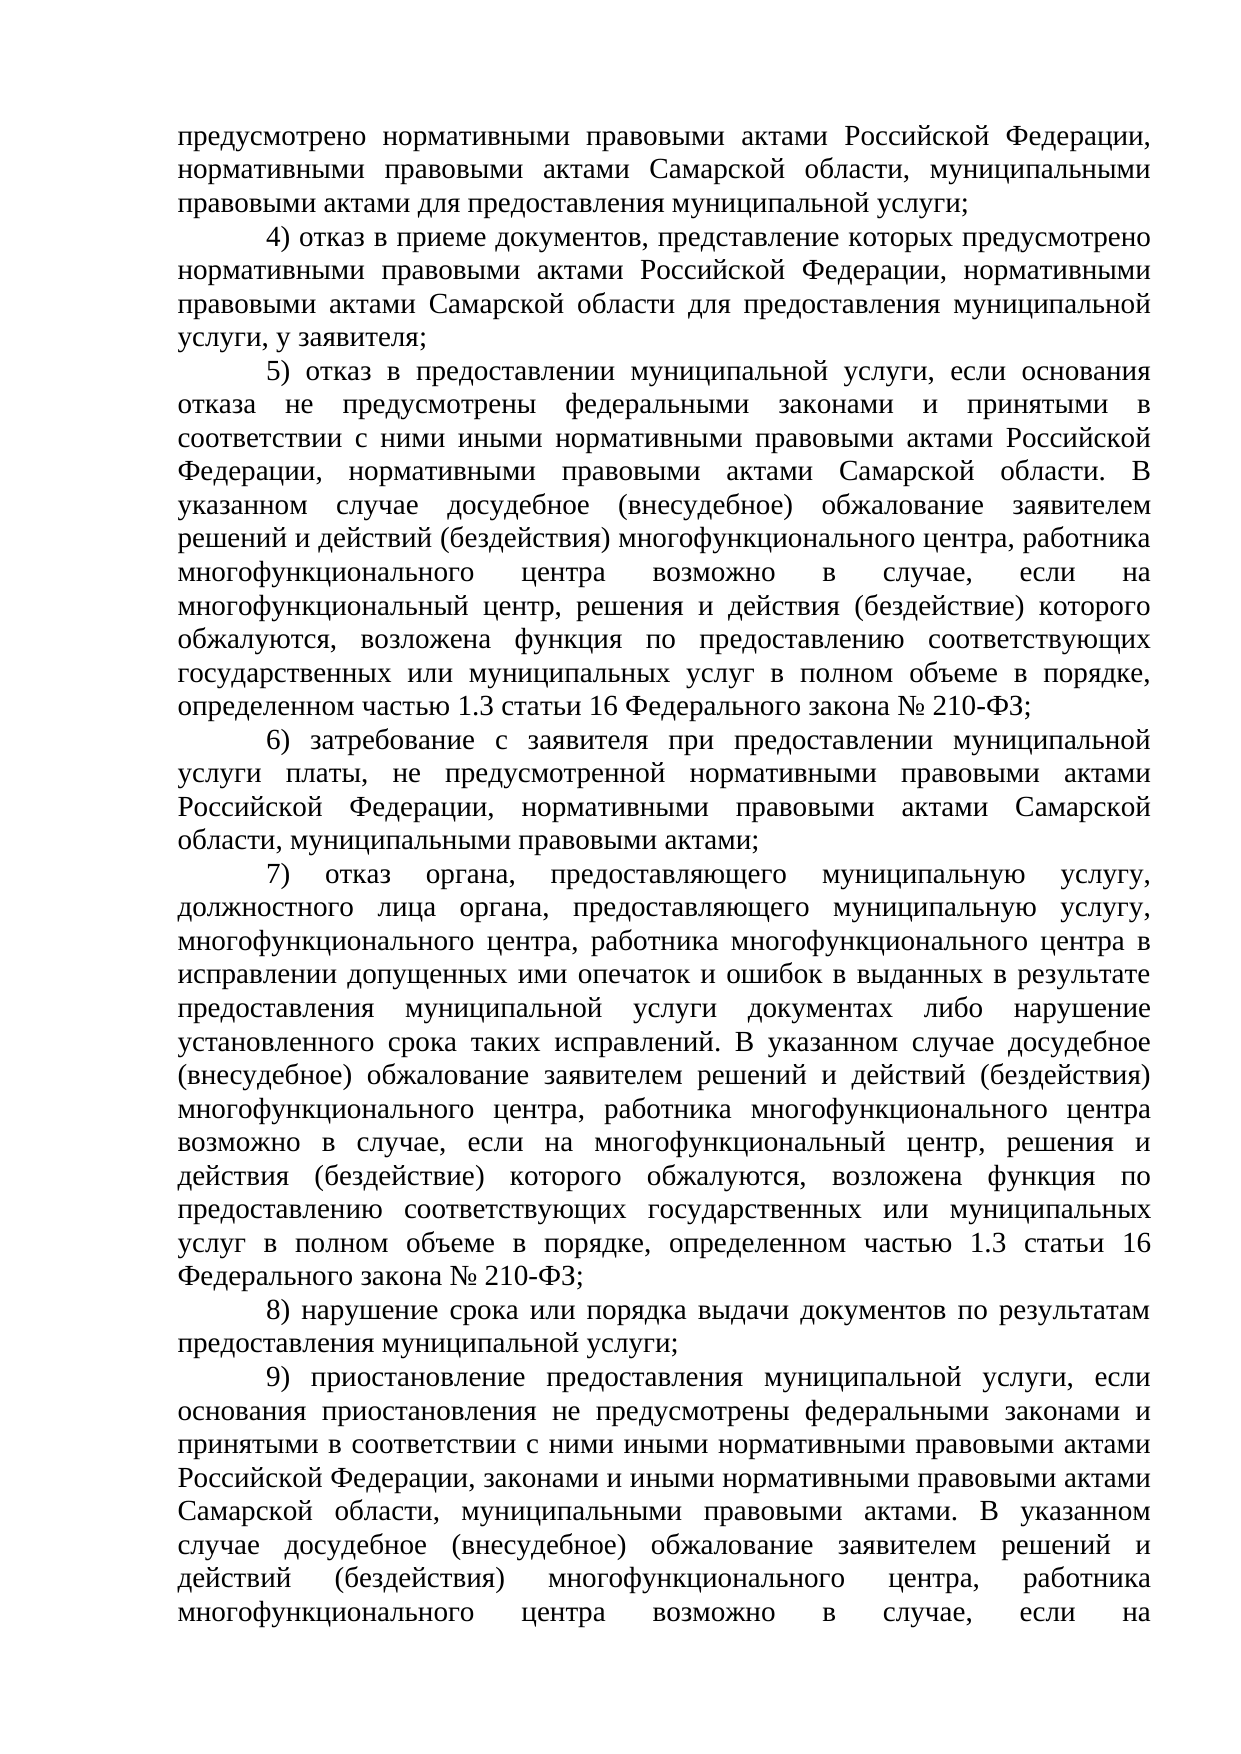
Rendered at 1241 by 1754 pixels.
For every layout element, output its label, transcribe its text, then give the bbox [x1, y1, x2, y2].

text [177, 118, 1152, 219]
text 6) затребование с заявителя при предоставлении муниципальной услуги платы, не предусмотренной нормативными правовыми актами Российской Федерации, нормативными правовыми актами Самарской области, муниципальными правовыми актами; [177, 722, 1152, 856]
text 7) отказ органа, предоставляющего муниципальную услугу, должностного лица органа, предоставляющего муниципальную услугу, многофункционального центра, работника многофункционального центра в исправлении допущенных ими опечаток и ошибок в выданных в результате предоставления муниципальной услуги документах либо нарушение установленного срока таких исправлений. В указанном случае досудебное (внесудебное) обжалование заявителем решений и действий (бездействия) многофункционального центра, работника многофункционального центра возможно в случае, если на многофункциональный центр, решения и действия (бездействие) которого обжалуются, возложена функция по предоставлению соответствующих государственных или муниципальных услуг в полном объеме в порядке, определенном частью 1.3 статьи 16 Федерального закона № 210-ФЗ; [177, 856, 1152, 1292]
text 8) нарушение срока или порядка выдачи документов по результатам предоставления муниципальной услуги; [177, 1292, 1152, 1359]
text 5) отказ в предоставлении муниципальной услуги, если основания отказа не предусмотрены федеральными законами и принятыми в соответствии с ними иными нормативными правовыми актами Российской Федерации, нормативными правовыми актами Самарской области. В указанном случае досудебное (внесудебное) обжалование заявителем решений и действий (бездействия) многофункционального центра, работника многофункционального центра возможно в случае, если на многофункциональный центр, решения и действия (бездействие) которого обжалуются, возложена функция по предоставлению соответствующих государственных или муниципальных услуг в полном объеме в порядке, определенном частью 1.3 статьи 16 Федерального закона № 210-ФЗ; [177, 353, 1152, 722]
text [177, 1359, 1152, 1627]
text 4) отказ в приеме документов, представление которых предусмотрено нормативными правовыми актами Российской Федерации, нормативными правовыми актами Самарской области для предоставления муниципальной услуги, у заявителя; [177, 219, 1152, 353]
